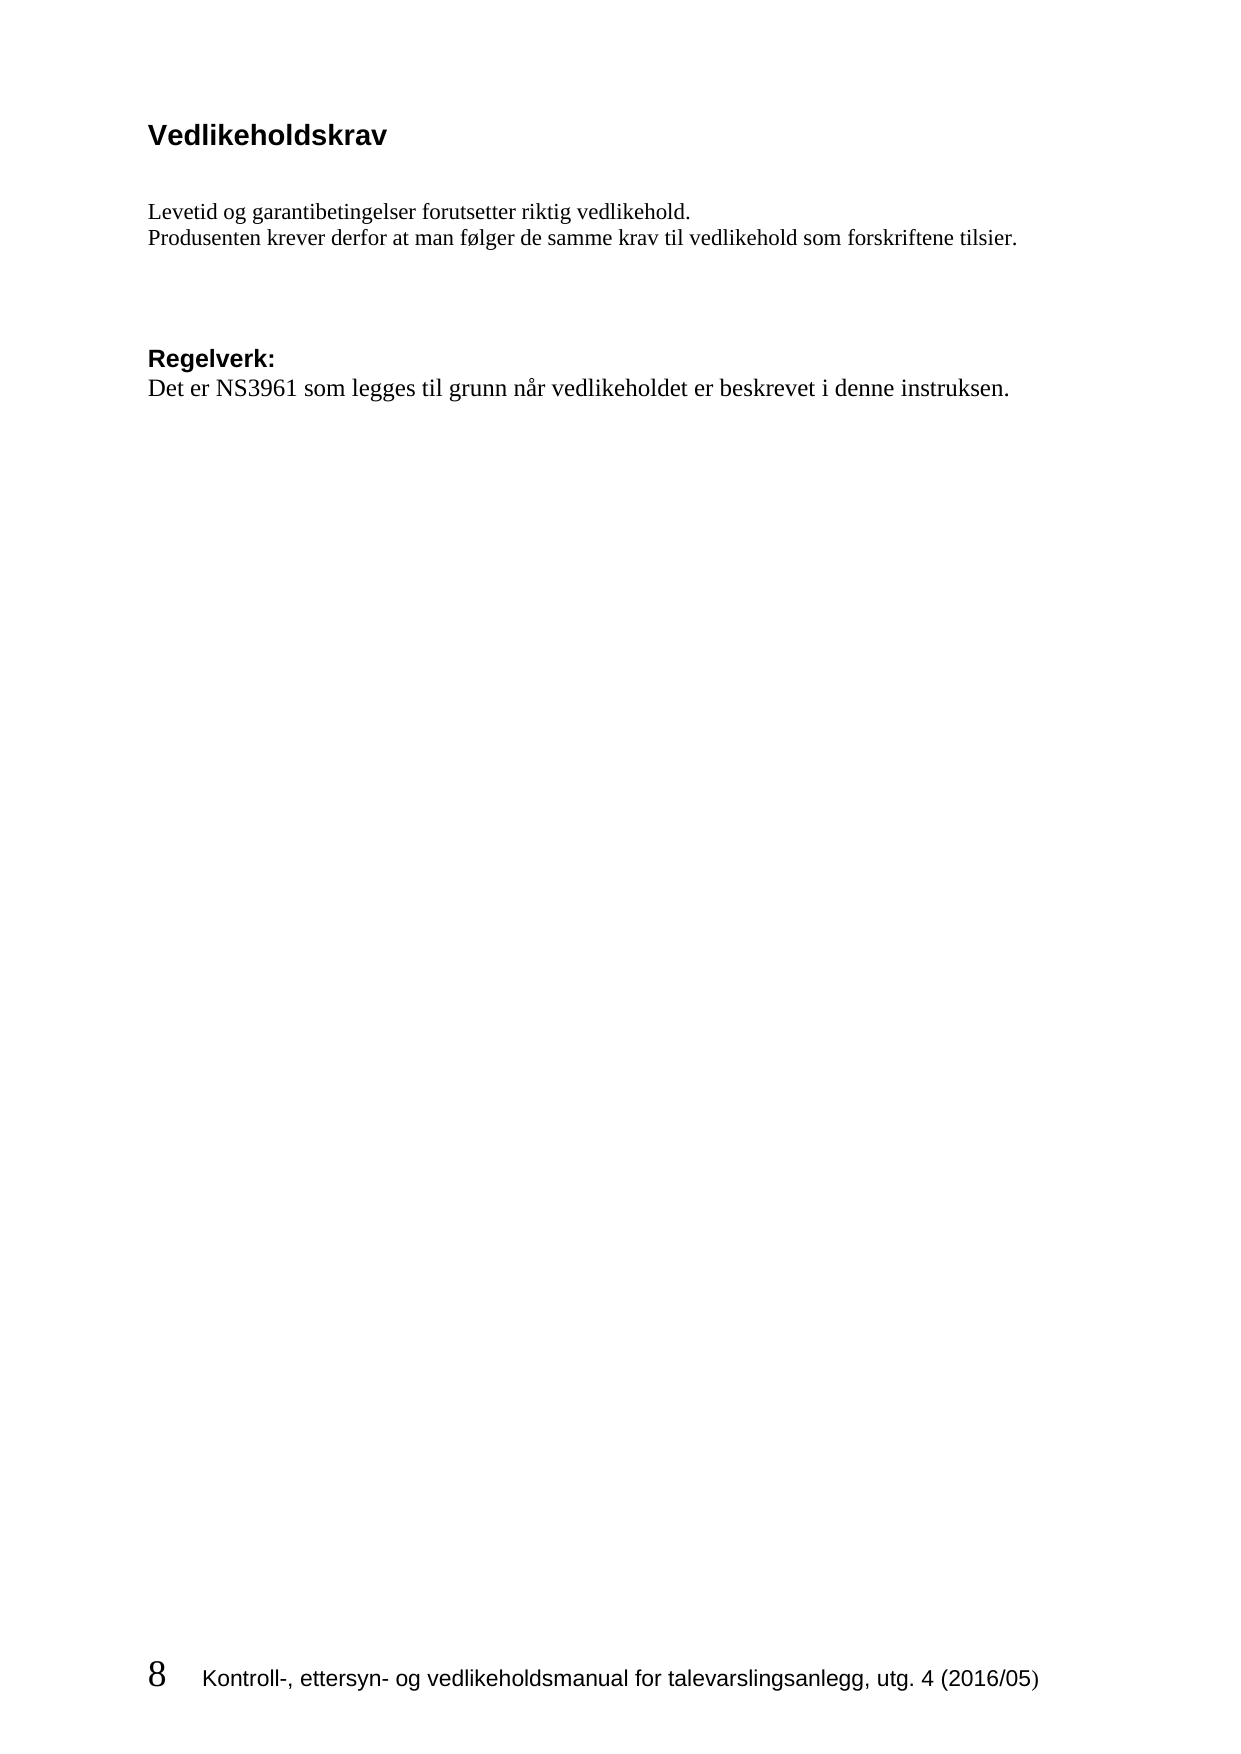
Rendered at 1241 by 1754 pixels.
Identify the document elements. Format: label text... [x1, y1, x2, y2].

text Levetid og garantibetingelser forutsetter riktig vedlikehold. Produsenten krever derfor at man følger de samme krav til vedlikehold som forskriftene tilsier. [148, 198, 1092, 303]
text Regelverk: Det er NS3961 som legges til grunn når vedlikeholdet er beskrevet i denne instruksen. [148, 344, 1092, 428]
text Vedlikeholdskrav [148, 118, 1092, 152]
